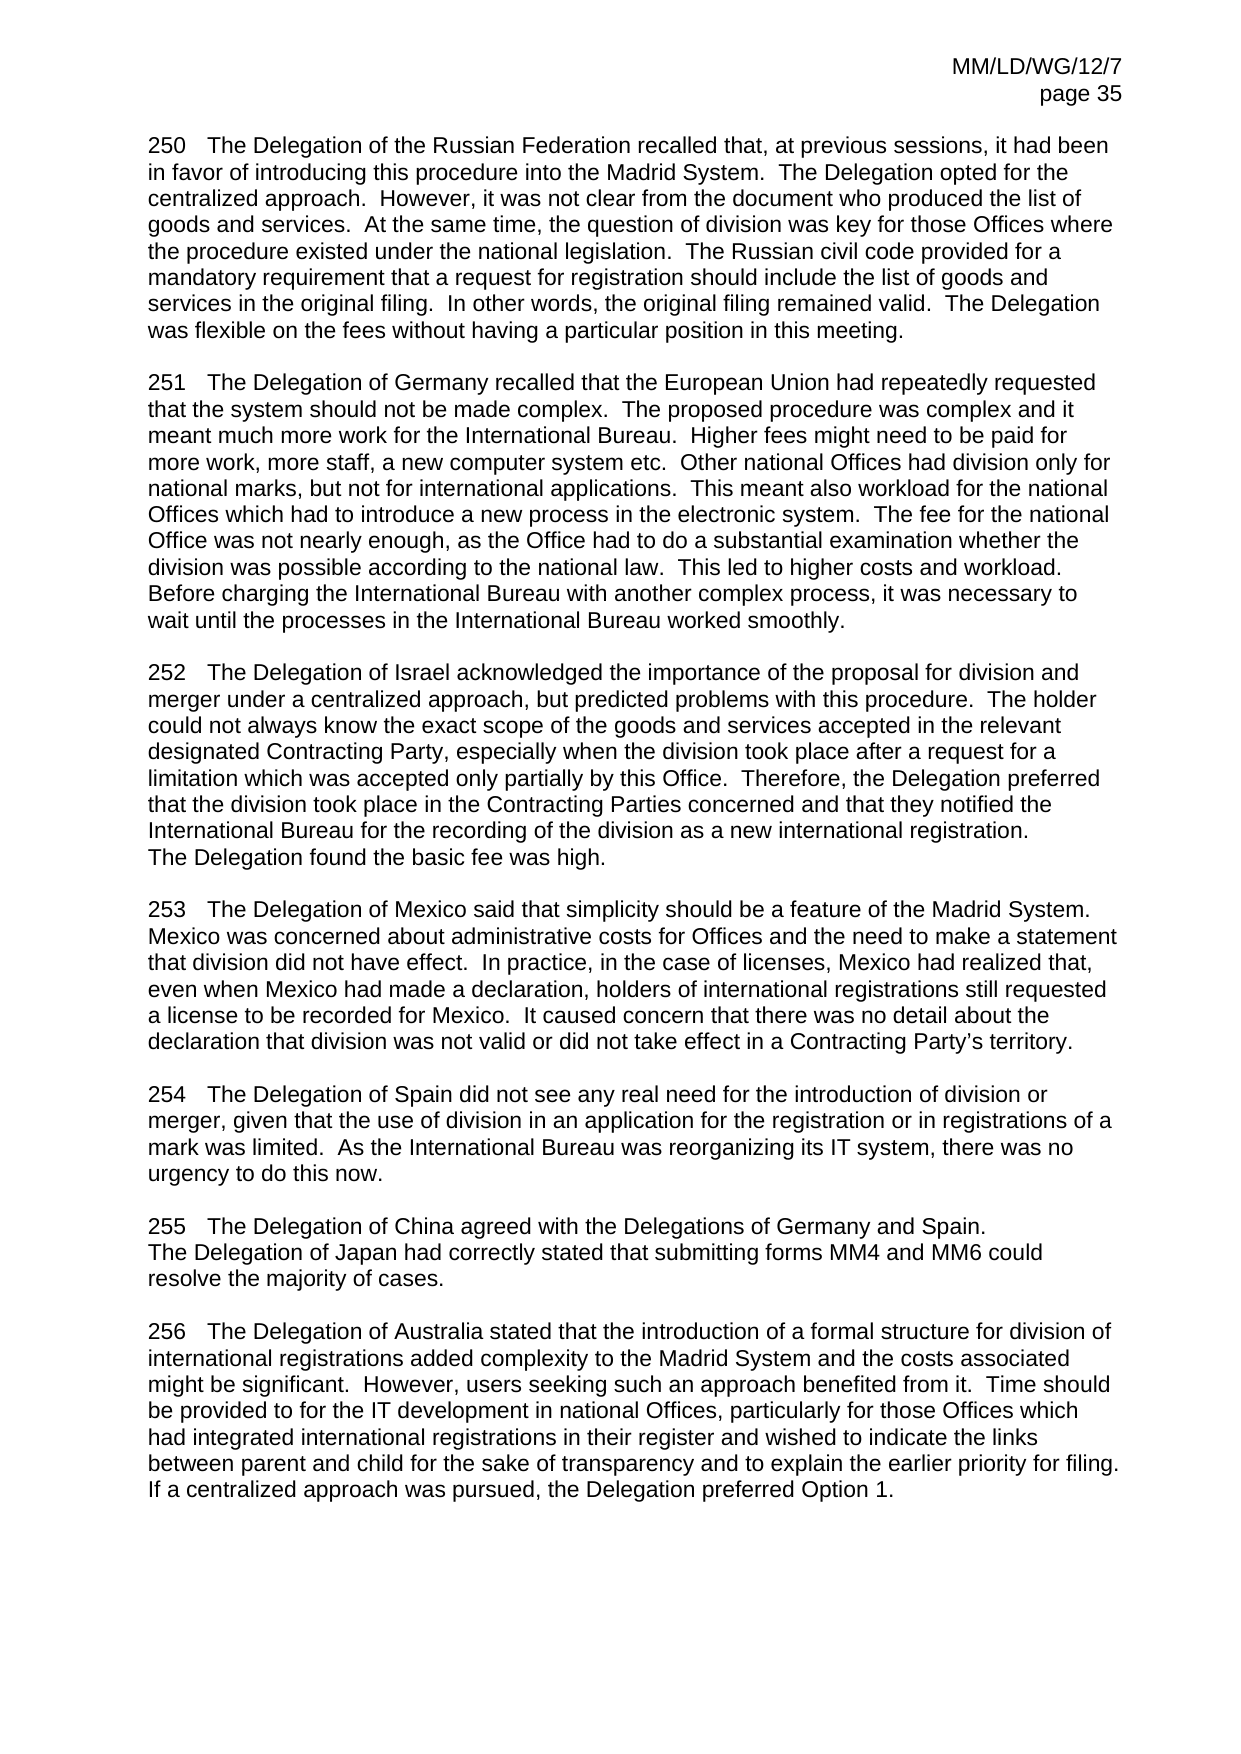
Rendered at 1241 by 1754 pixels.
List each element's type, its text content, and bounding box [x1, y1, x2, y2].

text The Delegation of Spain did not see any real need for the introduction of division or merger, given that the use of division in an application for the registration or in registrations of a mark was limited. As the International Bureau was reorganizing its IT system, there was no urgency to do this now. [148, 1081, 1122, 1186]
text The Delegation of Israel acknowledged the importance of the proposal for division and merger under a centralized approach, but predicted problems with this procedure. The holder could not always know the exact scope of the goods and services accepted in the relevant designated Contracting Party, especially when the division took place after a request for a limitation which was accepted only partially by this Office. Therefore, the Delegation preferred that the division took place in the Contracting Parties concerned and that they notified the International Bureau for the recording of the division as a new international registration. The Delegation found the basic fee was high. [148, 659, 1122, 870]
text The Delegation of Australia stated that the introduction of a formal structure for division of international registrations added complexity to the Madrid System and the costs associated might be significant. However, users seeking such an approach benefited from it. Time should be provided to for the IT development in national Offices, particularly for those Offices which had integrated international registrations in their register and wished to indicate the links between parent and child for the sake of transparency and to explain the earlier priority for filing. If a centralized approach was pursued, the Delegation preferred Option 1. [148, 1318, 1122, 1503]
text The Delegation of the Russian Federation recalled that, at previous sessions, it had been in favor of introducing this procedure into the Madrid System. The Delegation opted for the centralized approach. However, it was not clear from the document who produced the list of goods and services. At the same time, the question of division was key for those Offices where the procedure existed under the national legislation. The Russian civil code provided for a mandatory requirement that a request for registration should include the list of goods and services in the original filing. In other words, the original filing remained valid. The Delegation was flexible on the fees without having a particular position in this meeting. [148, 132, 1122, 343]
text The Delegation of Germany recalled that the European Union had repeatedly requested that the system should not be made complex. The proposed procedure was complex and it meant much more work for the International Bureau. Higher fees might need to be paid for more work, more staff, a new computer system etc. Other national Offices had division only for national marks, but not for international applications. This meant also workload for the national Offices which had to introduce a new process in the electronic system. The fee for the national Office was not nearly enough, as the Office had to do a substantial examination whether the division was possible according to the national law. This led to higher costs and workload. Before charging the International Bureau with another complex process, it was necessary to wait until the processes in the International Bureau worked smoothly. [148, 369, 1122, 633]
text The Delegation of China agreed with the Delegations of Germany and Spain. The Delegation of Japan had correctly stated that submitting forms MM4 and MM6 could resolve the majority of cases. [148, 1213, 1122, 1292]
text The Delegation of Mexico said that simplicity should be a feature of the Madrid System. Mexico was concerned about administrative costs for Offices and the need to make a statement that division did not have effect. In practice, in the case of licenses, Mexico had realized that, even when Mexico had made a declaration, holders of international registrations still requested a license to be recorded for Mexico. It caused concern that there was no detail about the declaration that division was not valid or did not take effect in a Contracting Party’s territory. [148, 896, 1122, 1054]
